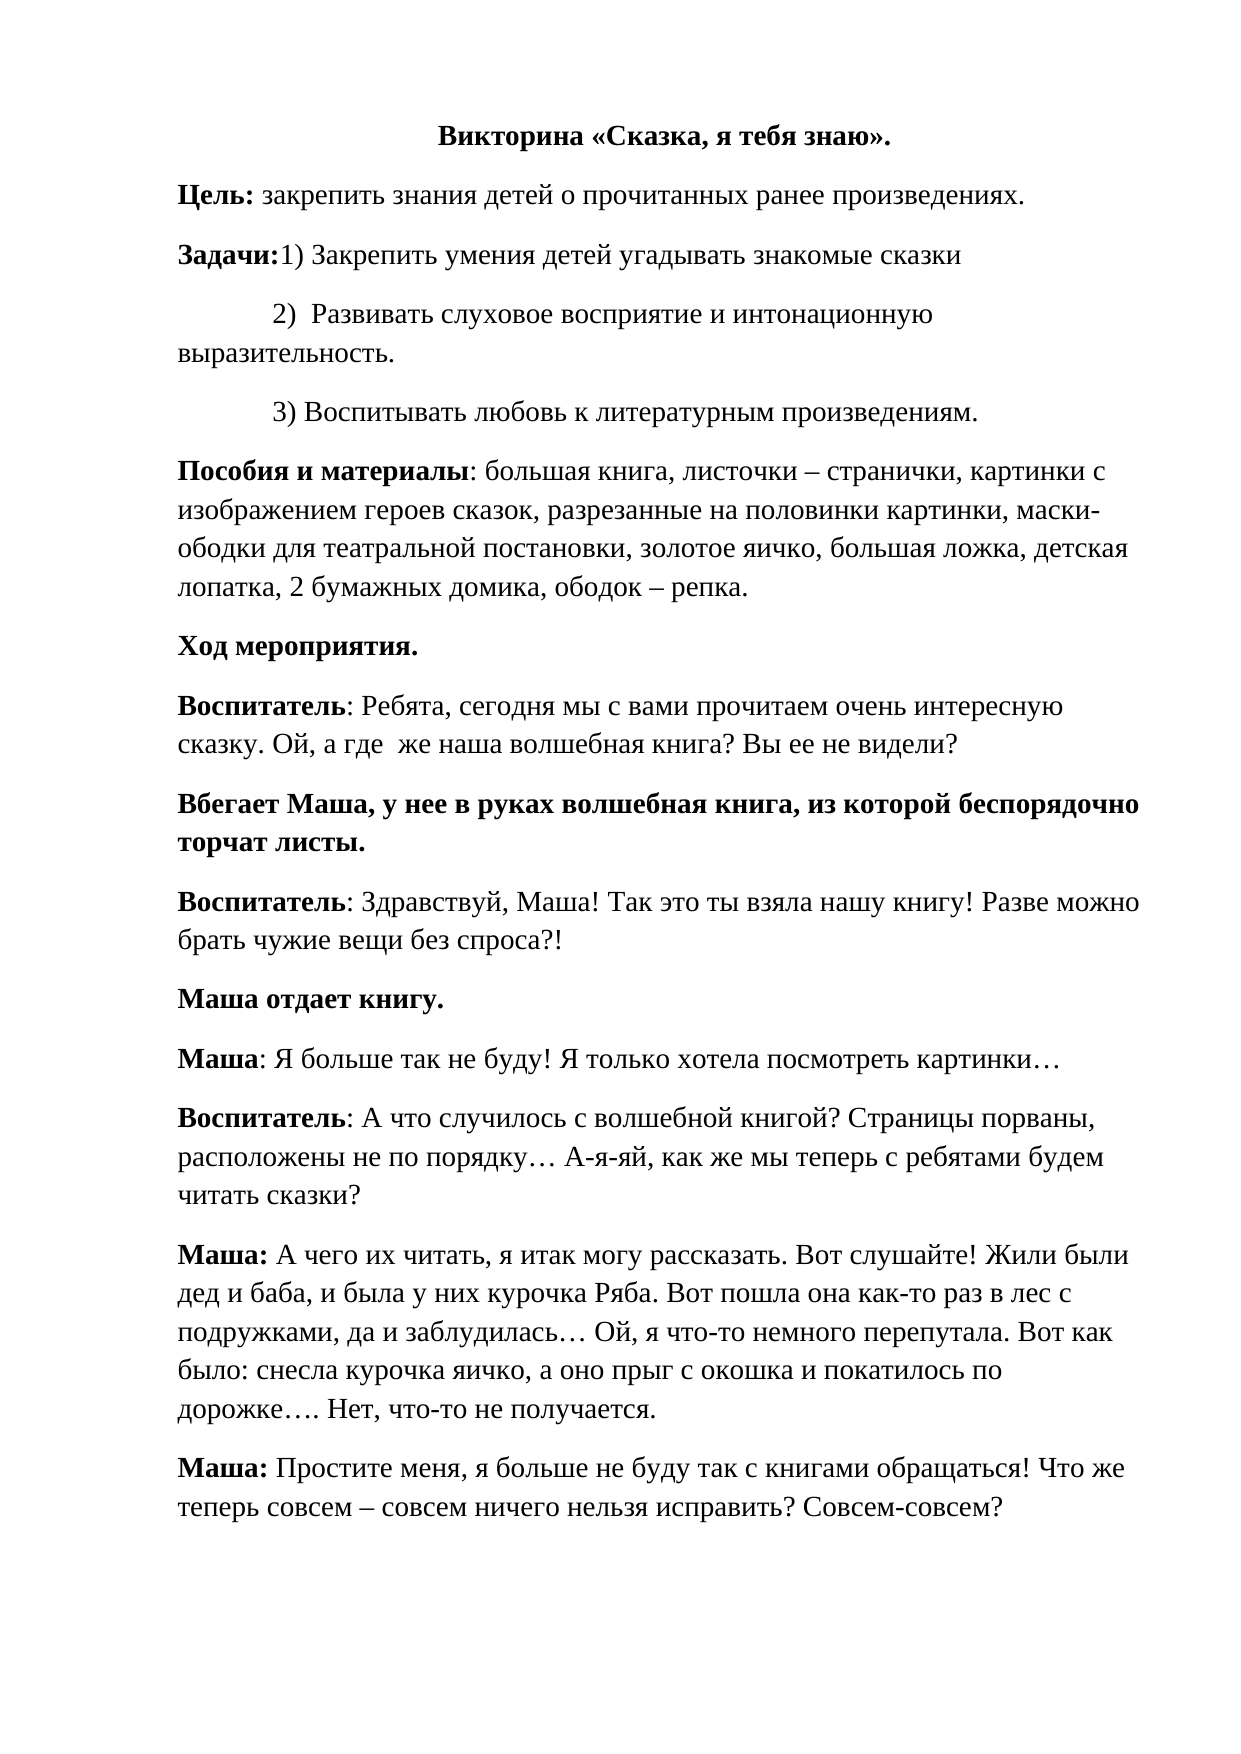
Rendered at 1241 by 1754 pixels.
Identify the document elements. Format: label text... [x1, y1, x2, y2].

text Воспитатель: Ребята, сегодня мы с вами прочитаем очень интересную сказку. Ой, а где же наша волшебная книга? Вы ее не видели? [177, 688, 1152, 760]
text Маша: Простите меня, я больше не буду так с книгами обращаться! Что же теперь совсем – совсем ничего нельзя исправить? Совсем-совсем? [177, 1450, 1152, 1522]
text Маша: Я больше так не буду! Я только хотела посмотреть картинки… [177, 1041, 1152, 1074]
text Викторина «Сказка, я тебя знаю». [177, 118, 1152, 152]
text Маша: А чего их читать, я итак могу рассказать. Вот слушайте! Жили были дед и баба, и была у них курочка Ряба. Вот пошла она как-то раз в лес с подружками, да и заблудилась… Ой, я что-то немного перепутала. Вот как было: снесла курочка яичко, а оно прыг с окошка и покатилось по дорожке…. Нет, что-то не получается. [177, 1237, 1152, 1424]
text Цель: закрепить знания детей о прочитанных ранее произведениях. [177, 177, 1152, 211]
text 3) Воспитывать любовь к литературным произведениям. [177, 394, 1152, 428]
text Маша отдает книгу. [177, 982, 1152, 1015]
text Воспитатель: Здравствуй, Маша! Так это ты взяла нашу книгу! Разве можно брать чужие вещи без спроса?! [177, 884, 1152, 956]
text 2) Развивать слуховое восприятие и интонационную выразительность. [177, 296, 1152, 368]
text Ход мероприятия. [177, 628, 1152, 662]
text Вбегает Маша, у нее в руках волшебная книга, из которой беспорядочно торчат листы. [177, 786, 1152, 858]
text Задачи:1) Закрепить умения детей угадывать знакомые сказки [177, 237, 1152, 270]
text Воспитатель: А что случилось с волшебной книгой? Страницы порваны, расположены не по порядку… А-я-яй, как же мы теперь с ребятами будем читать сказки? [177, 1100, 1152, 1211]
text Пособия и материалы: большая книга, листочки – странички, картинки с изображением героев сказок, разрезанные на половинки картинки, маски-ободки для театральной постановки, золотое яичко, большая ложка, детская лопатка, 2 бумажных домика, ободок – репка. [177, 453, 1152, 603]
